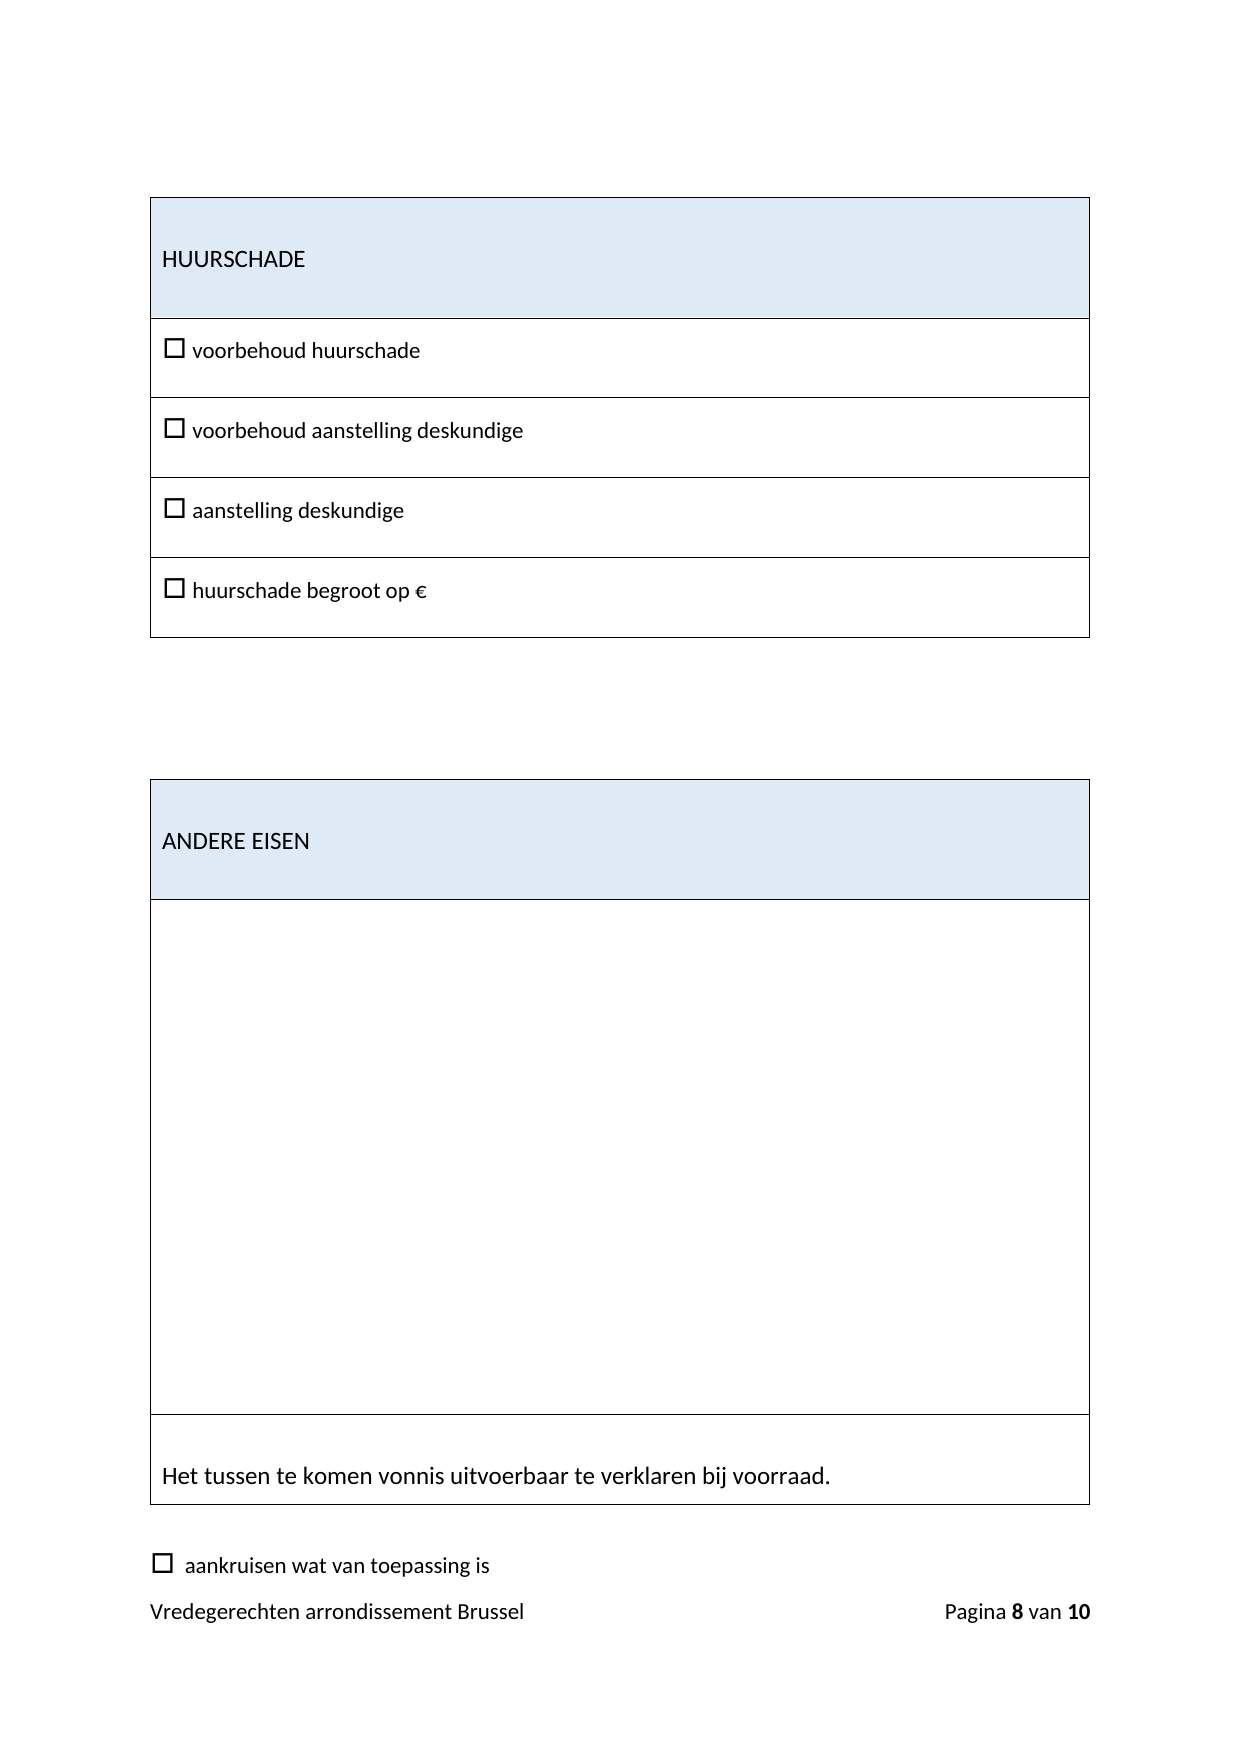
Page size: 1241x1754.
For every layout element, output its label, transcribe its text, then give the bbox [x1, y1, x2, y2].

table_cell [151, 900, 1089, 1414]
table_cell □ voorbehoud aanstelling deskundige [151, 398, 1089, 477]
table_cell □ aanstelling deskundige [151, 478, 1089, 557]
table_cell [151, 1415, 1089, 1504]
table_cell □ voorbehoud huurschade [151, 319, 1089, 397]
table_header HUURSCHADE [151, 198, 1089, 317]
table_cell □ huurschade begroot op € [151, 558, 1089, 637]
table_header ANDERE EISEN [151, 780, 1089, 899]
